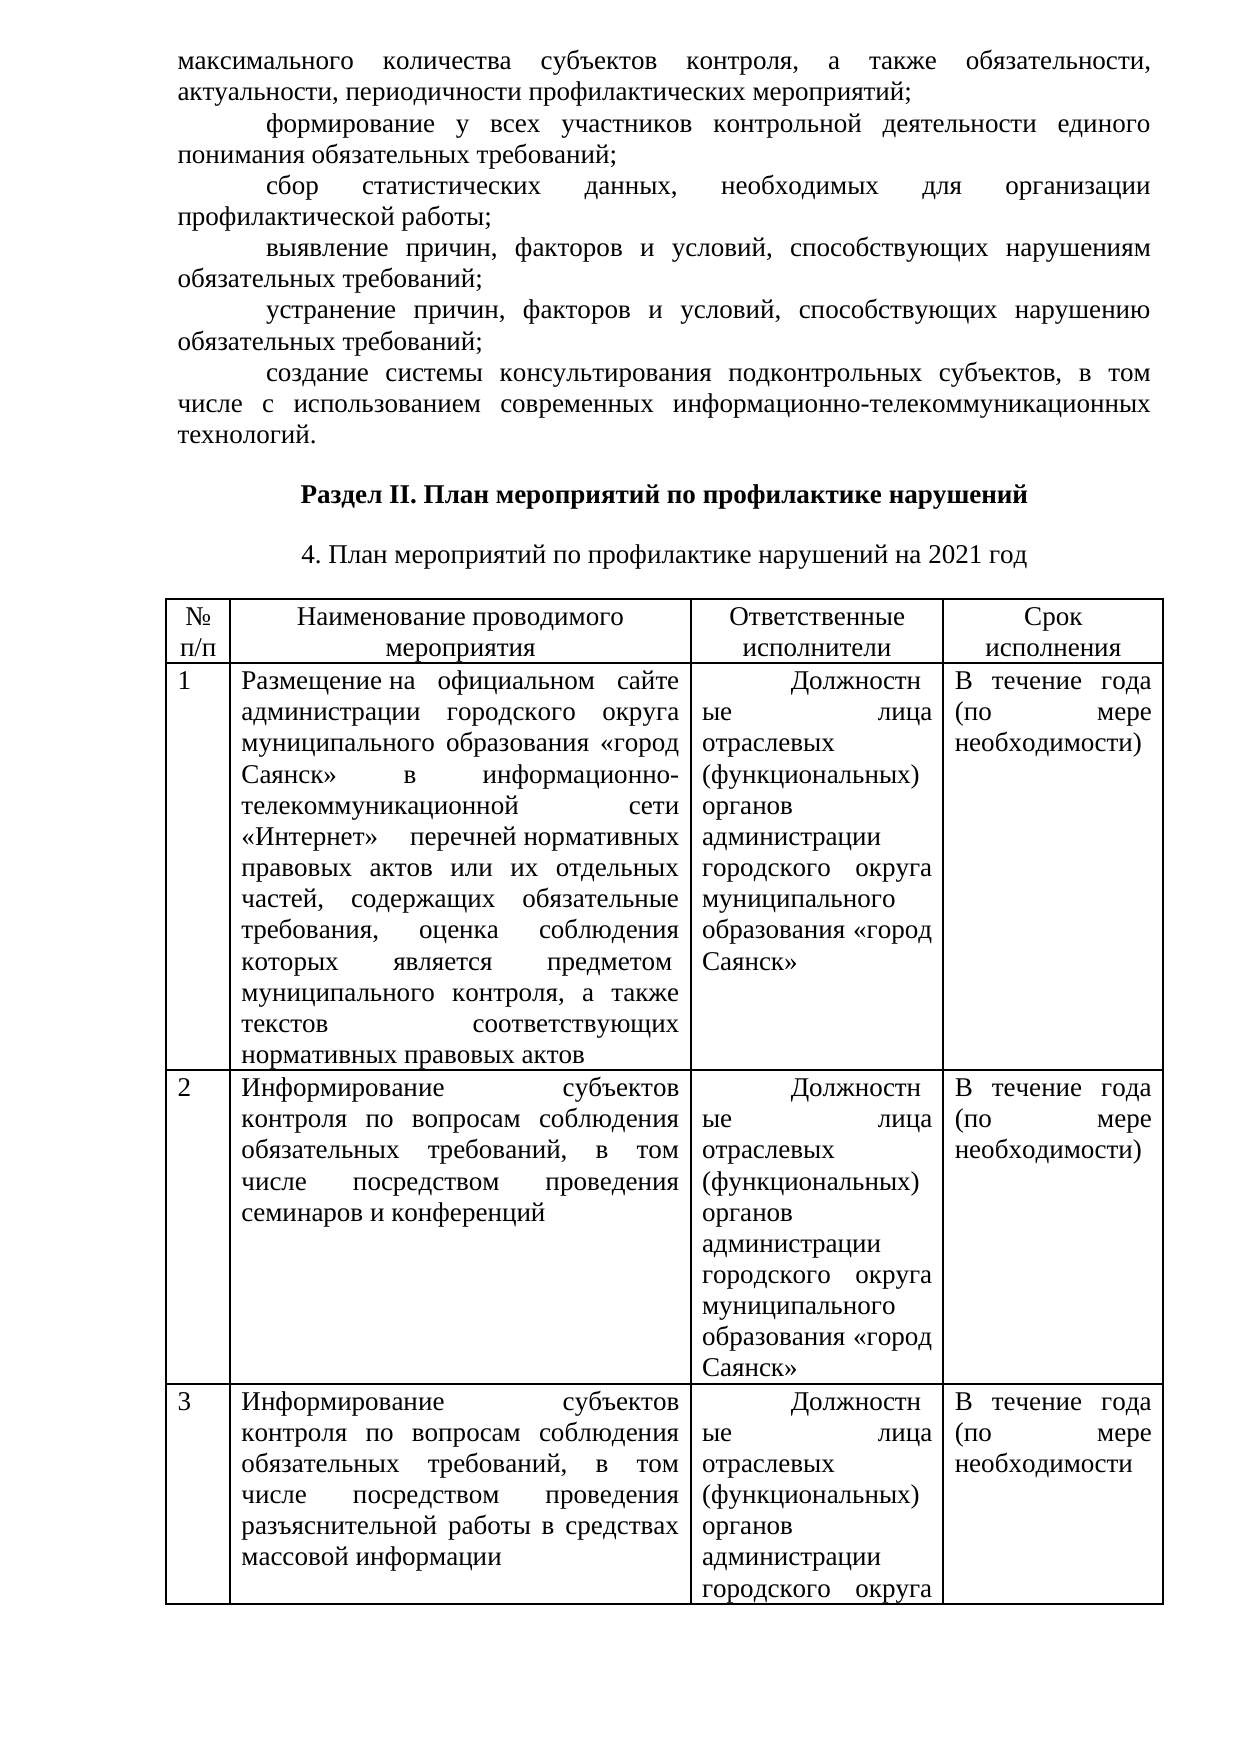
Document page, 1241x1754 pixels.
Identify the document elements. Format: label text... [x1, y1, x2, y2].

table_cell 3 [167, 1385, 229, 1603]
table_header Ответственные исполнители [692, 600, 942, 662]
text 4. План мероприятий по профилактике нарушений на 2021 год [177, 538, 1152, 569]
text сбор статистических данных, необходимых для организации профилактической работы; [177, 169, 1152, 231]
table_cell В течение года (по мере необходимости) [944, 664, 1162, 1069]
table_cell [692, 1385, 942, 1603]
table_cell В течение года (по мере необходимости) [944, 1071, 1162, 1383]
table_cell 1 [167, 664, 229, 1069]
text создание системы консультирования подконтрольных субъектов, в том числе с использованием современных информационно-телекоммуникационных технологий. [177, 356, 1152, 449]
table_cell Должностные лица отраслевых (функциональных) органов администрации городского округа муниципального образования «город Саянск» [692, 664, 942, 1069]
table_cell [944, 1385, 1162, 1603]
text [177, 44, 1152, 107]
table_header Наименование проводимого мероприятия [231, 600, 690, 662]
table_cell Должностные лица отраслевых (функциональных) органов администрации городского округа муниципального образования «город Саянск» [692, 1071, 942, 1383]
table_cell 2 [167, 1071, 229, 1383]
table_header Срок исполнения [944, 600, 1162, 662]
text Раздел II. План мероприятий по профилактике нарушений [177, 478, 1152, 509]
table_cell Размещение на официальном сайте администрации городского округа муниципального образования «город Саянск» в информационно-телекоммуникационной сети «Интернет» перечней нормативных правовых актов или их отдельных частей, содержащих обязательные требования, оценка соблюдения которых является предметом муниципального контроля, а также текстов соответствующих нормативных правовых актов [231, 664, 690, 1069]
text формирование у всех участников контрольной деятельности единого понимания обязательных требований; [177, 107, 1152, 169]
text выявление причин, факторов и условий, способствующих нарушениям обязательных требований; [177, 231, 1152, 293]
table_cell Информирование субъектов контроля по вопросам соблюдения обязательных требований, в том числе посредством проведения семинаров и конференций [231, 1071, 690, 1383]
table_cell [231, 1385, 690, 1603]
text устранение причин, факторов и условий, способствующих нарушению обязательных требований; [177, 293, 1152, 356]
table_header № п/п [167, 600, 229, 662]
